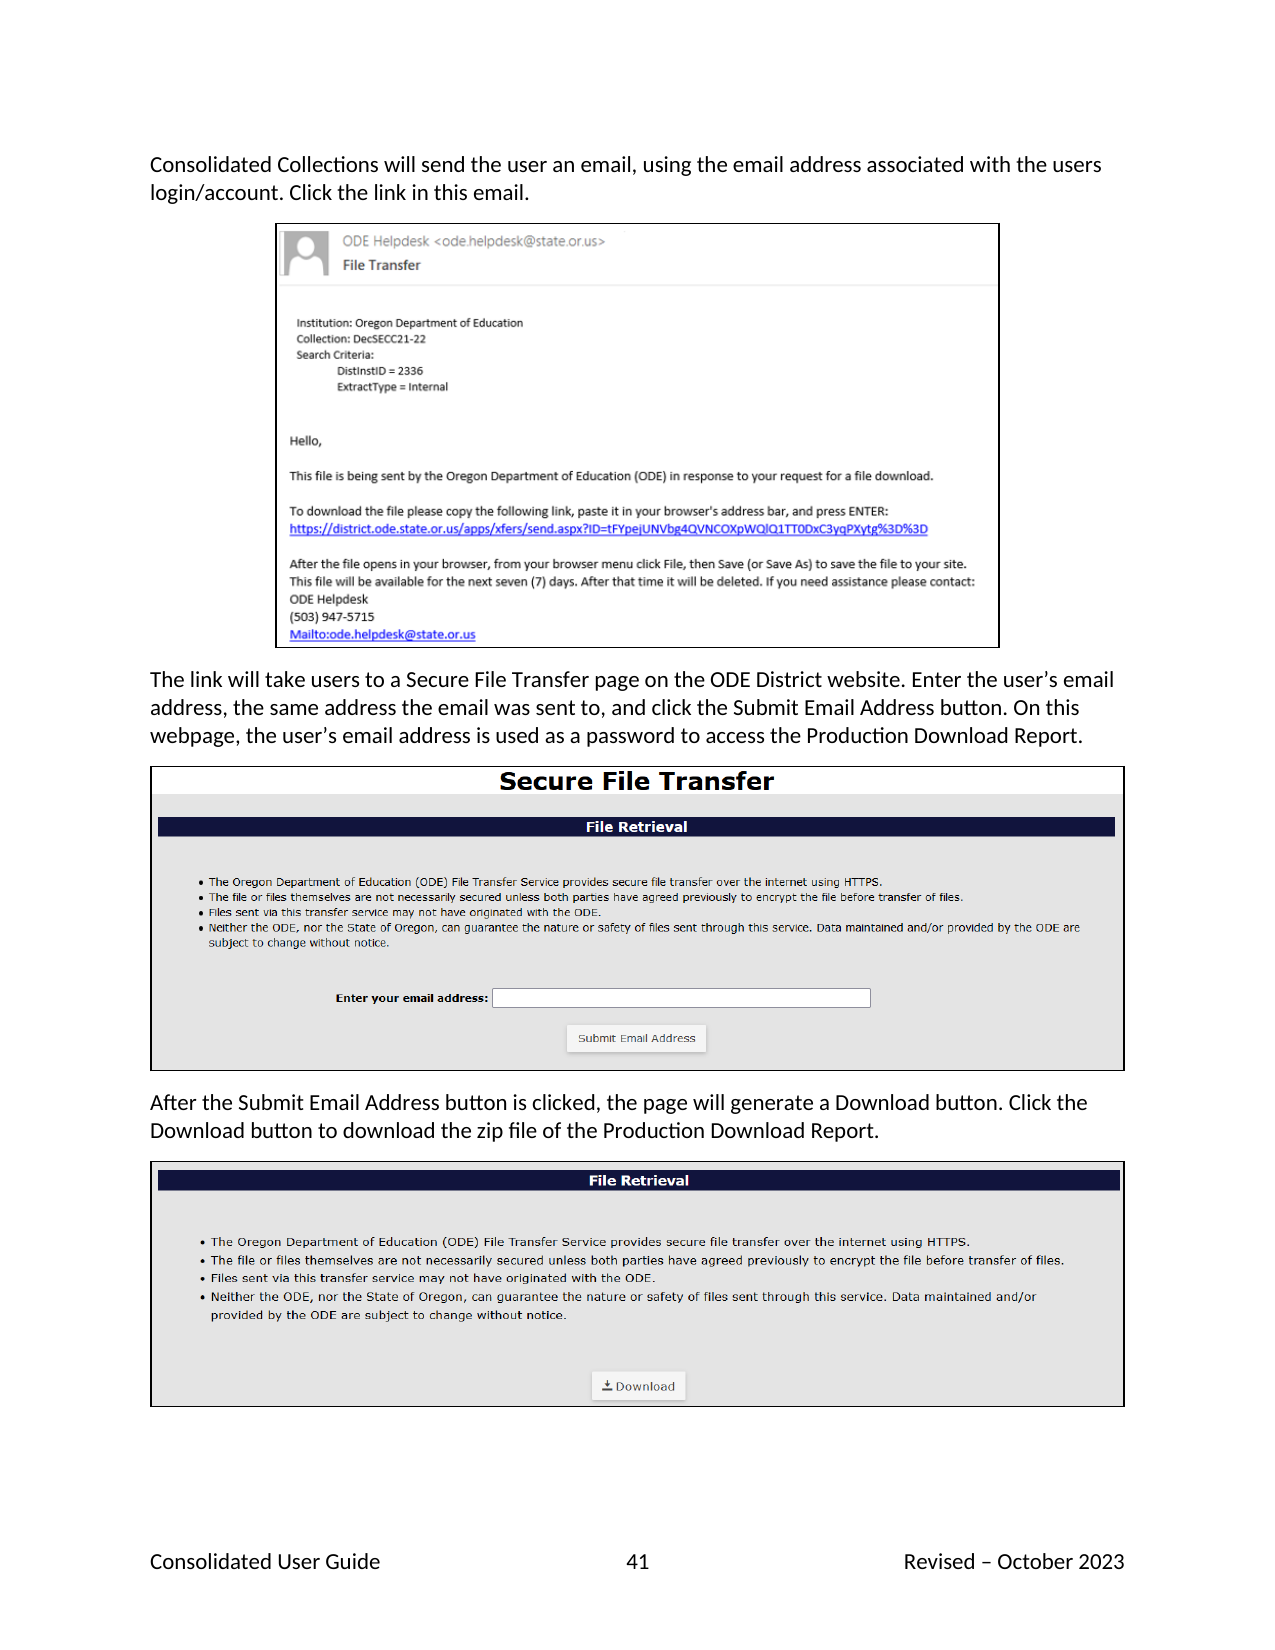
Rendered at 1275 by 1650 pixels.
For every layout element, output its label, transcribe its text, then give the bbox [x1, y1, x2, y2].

text The link will take users to a Secure File Transfer page on the ODE District website. Enter the user’s email address, the same address the email was sent to, and click the Submit Email Address button. On this webpage, the user’s email address is used as a password to access the Production Download Report. [150, 665, 1125, 749]
picture [152, 1162, 1123, 1406]
text After the Submit Email Address button is clicked, the page will generate a Download button. Click the Download button to download the zip file of the Production Download Report. [150, 1088, 1125, 1144]
picture [277, 224, 998, 647]
picture [152, 767, 1123, 1070]
text Consolidated Collections will send the user an email, using the email address associated with the users login/account. Click the link in this email. [150, 150, 1125, 206]
